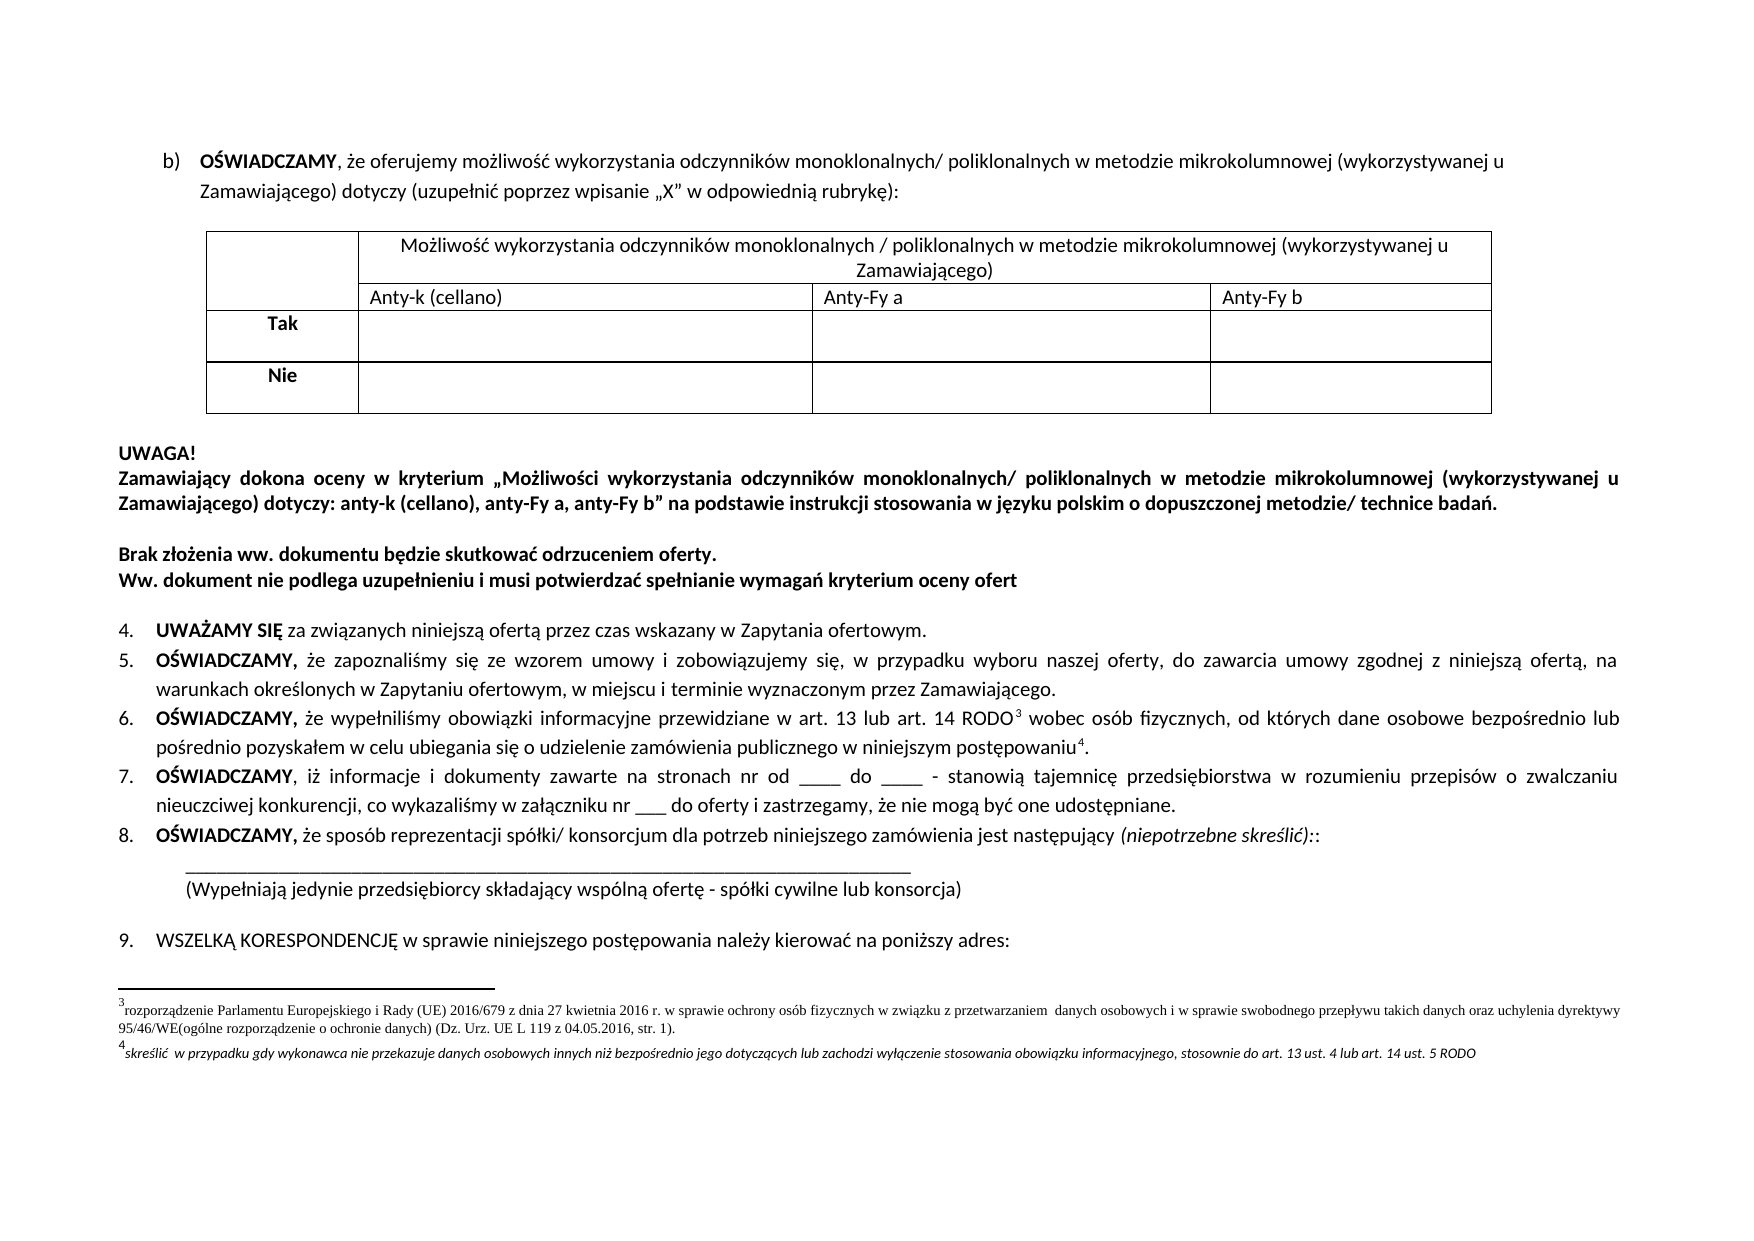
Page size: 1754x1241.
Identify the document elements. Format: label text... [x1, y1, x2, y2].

list OŚWIADCZAMY, że sposób reprezentacji spółki/ konsorcjum dla potrzeb niniejszego zamówienia jest następujący (niepotrzebne skreślić):: [118, 822, 1621, 847]
list UWAŻAMY SIĘ za związanych niniejszą ofertą przez czas wskazany w Zapytania ofertowym. [118, 618, 1621, 643]
table_cell [1211, 311, 1491, 361]
table_cell [813, 363, 1210, 413]
text UWAGA! [118, 440, 1621, 465]
table_header Możliwość wykorzystania odczynników monoklonalnych / poliklonalnych w metodzie mikrokolumnowej (wykorzystywanej u Zamawiającego) [359, 232, 1491, 283]
table_cell Nie [207, 363, 358, 413]
table_cell Anty-Fy b [1211, 284, 1491, 309]
table_cell [1211, 363, 1491, 413]
list WSZELKĄ KORESPONDENCJĘ w sprawie niniejszego postępowania należy kierować na poniższy adres: [118, 927, 1621, 953]
table_cell Tak [207, 311, 358, 361]
list OŚWIADCZAMY, że wypełniliśmy obowiązki informacyjne przewidziane w art. 13 lub art. 14 RODO wobec osób fizycznych, od których dane osobowe bezpośrednio lub pośrednio pozyskałem w celu ubiegania się o udzielenie zamówienia publicznego w niniejszym postępowaniu. [118, 705, 1621, 760]
text (Wypełniają jedynie przedsiębiorcy składający wspólną ofertę - spółki cywilne lub konsorcja) [118, 876, 1621, 902]
table_cell [359, 311, 812, 361]
text Brak złożenia ww. dokumentu będzie skutkować odrzuceniem oferty. [118, 541, 1621, 567]
table_cell Anty-Fy a [813, 284, 1210, 309]
table_cell Anty-k (cellano) [359, 284, 812, 309]
table_header [207, 232, 358, 309]
table_cell [359, 363, 812, 413]
list OŚWIADCZAMY, iż informacje i dokumenty zawarte na stronach nr od ____ do ____ - stanowią tajemnicę przedsiębiorstwa w rozumieniu przepisów o zwalczaniu nieuczciwej konkurencji, co wykazaliśmy w załączniku nr ___ do oferty i zastrzegamy, że nie mogą być one udostępniane. [118, 763, 1621, 818]
list OŚWIADCZAMY, że zapoznaliśmy się ze wzorem umowy i zobowiązujemy się, w przypadku wyboru naszej oferty, do zawarcia umowy zgodnej z niniejszą ofertą, na warunkach określonych w Zapytaniu ofertowym, w miejscu i terminie wyznaczonym przez Zamawiającego. [118, 647, 1621, 701]
text ______________________________________________________________________ [118, 851, 1621, 876]
table_cell [813, 311, 1210, 361]
text Zamawiający dokona oceny w kryterium „Możliwości wykorzystania odczynników monoklonalnych/ poliklonalnych w metodzie mikrokolumnowej (wykorzystywanej u Zamawiającego) dotyczy: anty-k (cellano), anty-Fy a, anty-Fy b” na podstawie instrukcji stosowania w języku polskim o dopuszczonej metodzie/ technice badań. [118, 465, 1621, 516]
list OŚWIADCZAMY, że oferujemy możliwość wykorzystania odczynników monoklonalnych/ poliklonalnych w metodzie mikrokolumnowej (wykorzystywanej u Zamawiającego) dotyczy (uzupełnić poprzez wpisanie „X” w odpowiednią rubrykę): [162, 148, 1621, 203]
text Ww. dokument nie podlega uzupełnieniu i musi potwierdzać spełnianie wymagań kryterium oceny ofert [118, 567, 1621, 592]
